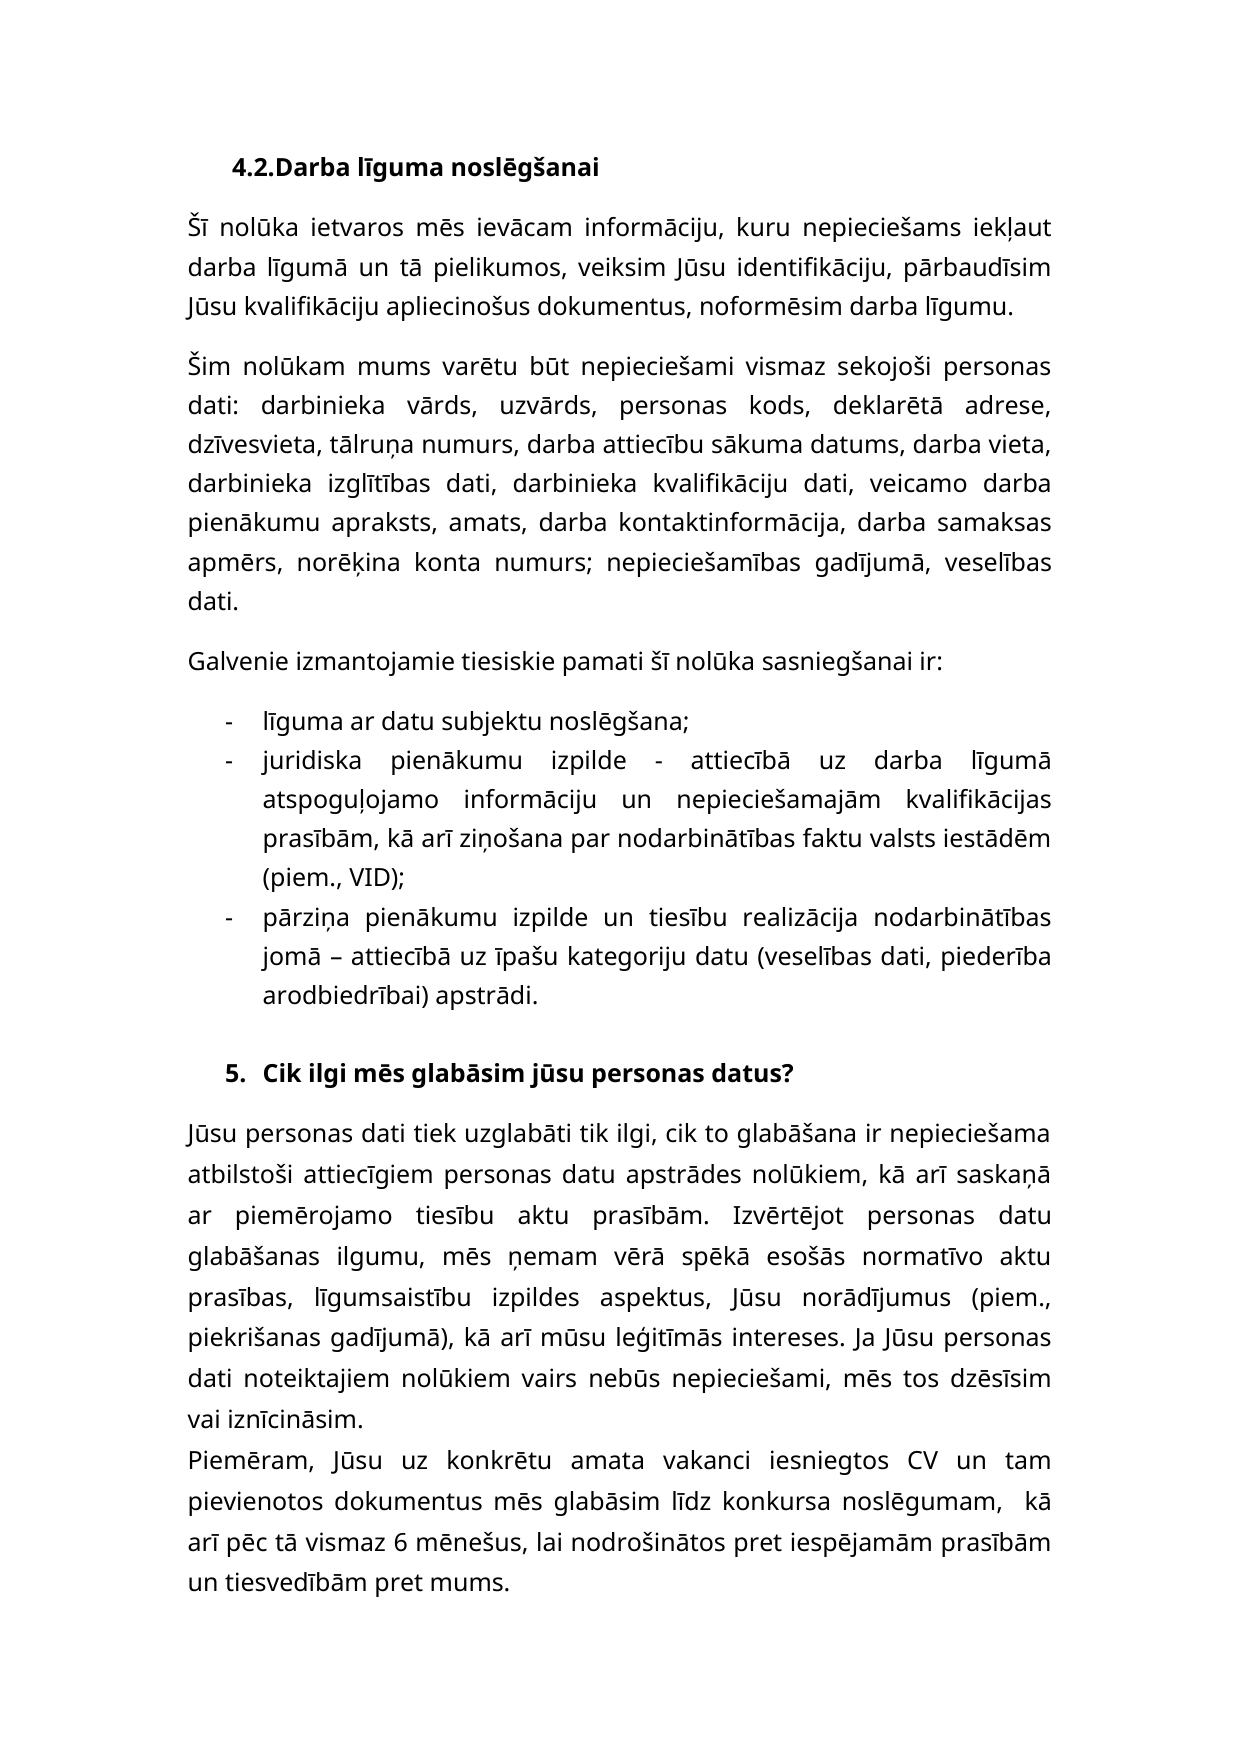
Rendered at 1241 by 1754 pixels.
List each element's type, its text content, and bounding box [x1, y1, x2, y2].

text Galvenie izmantojamie tiesiskie pamati šī nolūka sasniegšanai ir: [187, 643, 1053, 677]
text Šī nolūka ietvaros mēs ievācam informāciju, kuru nepieciešams iekļaut darba līgumā un tā pielikumos, veiksim Jūsu identifikāciju, pārbaudīsim Jūsu kvalifikāciju apliecinošus dokumentus, noformēsim darba līgumu. [187, 210, 1053, 322]
list līguma ar datu subjektu noslēgšana; [225, 703, 1053, 737]
text Piemēram, Jūsu uz konkrētu amata vakanci iesniegtos CV un tam pievienotos dokumentus mēs glabāsim līdz konkursa noslēgumam, kā arī pēc tā vismaz 6 mēnešus, lai nodrošinātos pret iespējamām prasībām un tiesvedībām pret mums. [187, 1442, 1053, 1599]
text Jūsu personas dati tiek uzglabāti tik ilgi, cik to glabāšana ir nepieciešama atbilstoši attiecīgiem personas datu apstrādes nolūkiem, kā arī saskaņā ar piemērojamo tiesību aktu prasībām. Izvērtējot personas datu glabāšanas ilgumu, mēs ņemam vērā spēkā esošās normatīvo aktu prasības, līgumsaistību izpildes aspektus, Jūsu norādījumus (piem., piekrišanas gadījumā), kā arī mūsu leģitīmās intereses. Ja Jūsu personas dati noteiktajiem nolūkiem vairs nebūs nepieciešami, mēs tos dzēsīsim vai iznīcināsim. [187, 1116, 1053, 1436]
list Cik ilgi mēs glabāsim jūsu personas datus? [225, 1056, 1053, 1090]
text 4.2.Darba līguma noslēgšanai [232, 150, 1053, 184]
list pārziņa pienākumu izpilde un tiesību realizācija nodarbinātības jomā – attiecībā uz īpašu kategoriju datu (veselības dati, piederība arodbiedrībai) apstrādi. [225, 899, 1053, 1012]
text Šim nolūkam mums varētu būt nepieciešami vismaz sekojoši personas dati: darbinieka vārds, uzvārds, personas kods, deklarētā adrese, dzīvesvieta, tālruņa numurs, darba attiecību sākuma datums, darba vieta, darbinieka izglītības dati, darbinieka kvalifikāciju dati, veicamo darba pienākumu apraksts, amats, darba kontaktinformācija, darba samaksas apmērs, norēķina konta numurs; nepieciešamības gadījumā, veselības dati. [187, 348, 1053, 617]
list juridiska pienākumu izpilde - attiecībā uz darba līgumā atspoguļojamo informāciju un nepieciešamajām kvalifikācijas prasībām, kā arī ziņošana par nodarbinātības faktu valsts iestādēm (piem., VID); [225, 742, 1053, 894]
